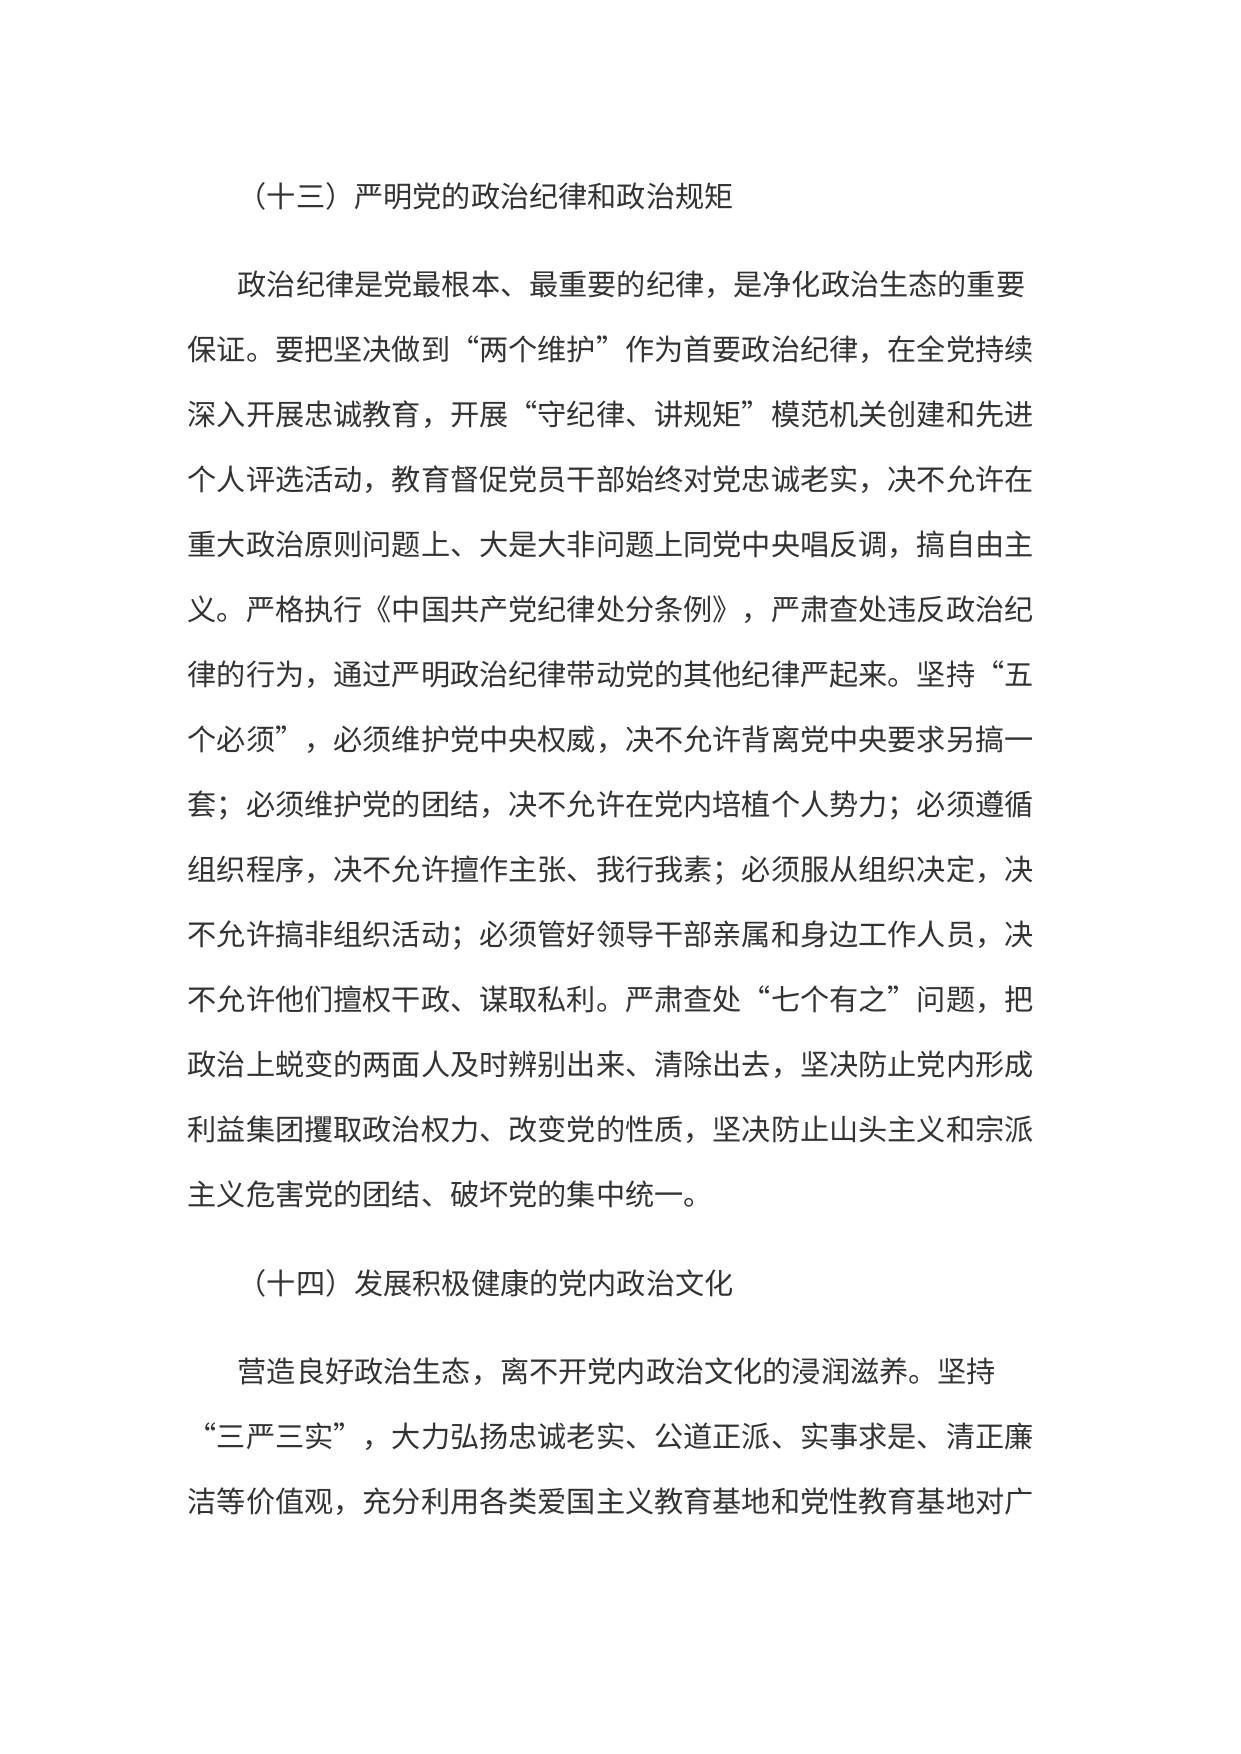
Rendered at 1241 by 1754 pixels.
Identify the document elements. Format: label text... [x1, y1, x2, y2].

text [187, 1337, 1053, 1532]
text 政治纪律是党最根本、最重要的纪律，是净化政治生态的重要保证。要把坚决做到“两个维护”作为首要政治纪律，在全党持续深入开展忠诚教育，开展“守纪律、讲规矩”模范机关创建和先进个人评选活动，教育督促党员干部始终对党忠诚老实，决不允许在重大政治原则问题上、大是大非问题上同党中央唱反调，搞自由主义。严格执行《中国共产党纪律处分条例》，严肃查处违反政治纪律的行为，通过严明政治纪律带动党的其他纪律严起来。坚持“五个必须”，必须维护党中央权威，决不允许背离党中央要求另搞一套；必须维护党的团结，决不允许在党内培植个人势力；必须遵循组织程序，决不允许擅作主张、我行我素；必须服从组织决定，决不允许搞非组织活动；必须管好领导干部亲属和身边工作人员，决不允许他们擅权干政、谋取私利。严肃查处“七个有之”问题，把政治上蜕变的两面人及时辨别出来、清除出去，坚决防止党内形成利益集团攫取政治权力、改变党的性质，坚决防止山头主义和宗派主义危害党的团结、破坏党的集中统一。 [187, 250, 1053, 1225]
text （十三）严明党的政治纪律和政治规矩 [187, 162, 1053, 227]
text （十四）发展积极健康的党内政治文化 [187, 1249, 1053, 1314]
